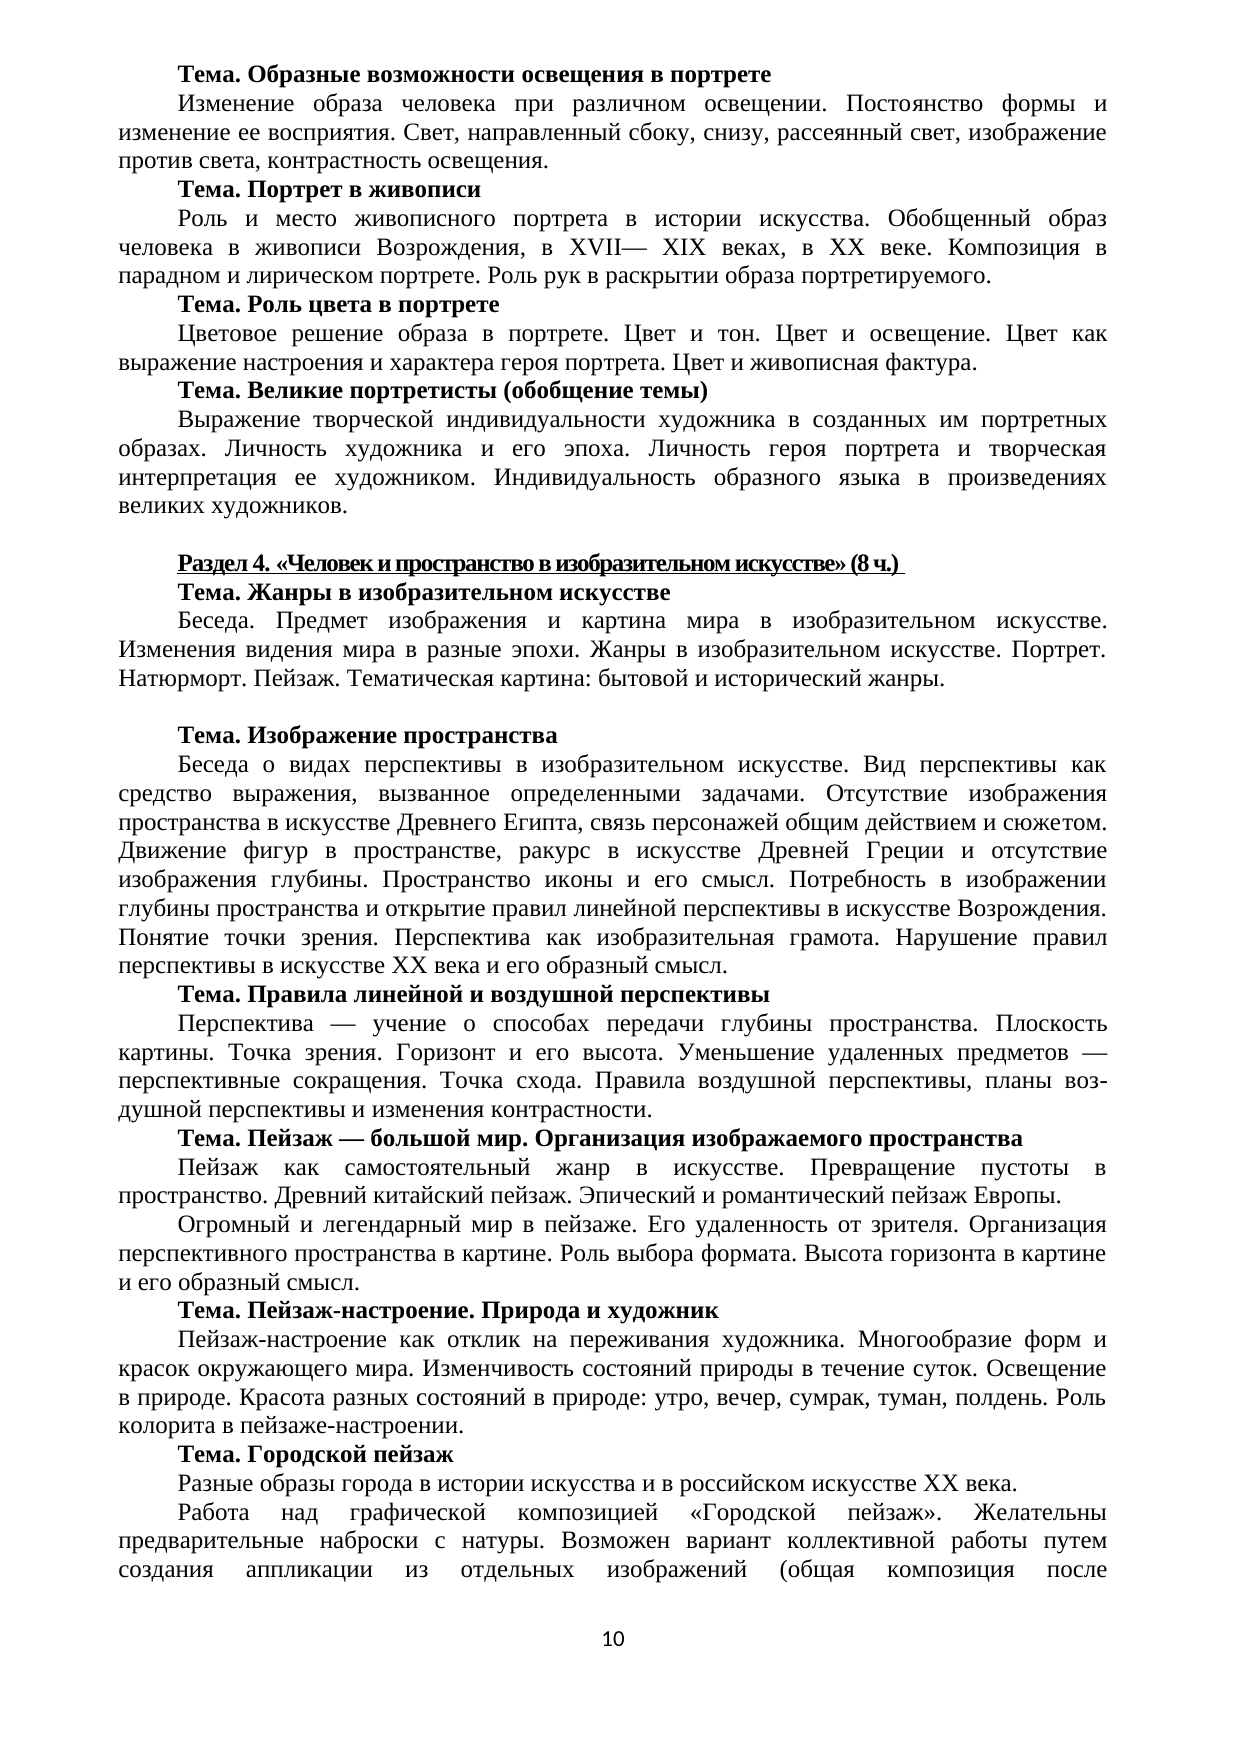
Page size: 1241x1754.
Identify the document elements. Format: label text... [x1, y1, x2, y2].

text Огромный и легендарный мир в пейзаже. Его удаленность от зрителя. Организация перспективного пространства в картине. Роль выбора формата. Высота горизонта в картине и его образный смысл. [118, 1209, 1108, 1295]
text Тема. Изображение пространства [118, 720, 1108, 749]
text Пейзаж-настроение как отклик на переживания художника. Многообразие форм и красок окружающего мира. Изменчивость состояний природы в течение суток. Освещение в природе. Красота разных состояний в природе: утро, вечер, сумрак, туман, полдень. Роль колорита в пейзаже-настроении. [118, 1324, 1108, 1439]
text Выражение творческой индивидуальности художника в созданных им портретных образах. Личность художника и его эпоха. Личность героя портрета и творческая интерпретация ее художником. Индивидуальность образного языка в произведениях великих художников. [118, 404, 1108, 519]
text Тема. Жанры в изобразительном искусстве [118, 577, 1108, 605]
text Беседа. Предмет изображения и картина мира в изобразительном искусстве. Изменения видения мира в разные эпохи. Жанры в изобразительном искусстве. Портрет. Натюрморт. Пейзаж. Тематическая картина: бытовой и исторический жанры. [118, 605, 1108, 692]
text Роль и место живописного портрета в истории искусства. Обобщенный образ человека в живописи Возрождения, в XVII— XIX веках, в XX веке. Композиция в парадном и лирическом портрете. Роль рук в раскрытии образа портретируемого. [118, 203, 1108, 289]
text Беседа о видах перспективы в изобразительном искусстве. Вид перспективы как средство выражения, вызванное определенными задачами. Отсутствие изображения пространства в искусстве Древнего Египта, связь персонажей общим действием и сюжетом. Движение фигур в пространстве, ракурс в искусстве Древней Греции и отсутствие изображения глубины. Пространство иконы и его смысл. Потребность в изображении глубины пространства и открытие правил линейной перспективы в искусстве Возрождения. Понятие точки зрения. Перспектива как изобразительная грамота. Нарушение правил перспективы в искусстве XX века и его образный смысл. [118, 749, 1108, 979]
text Тема. Пейзаж — большой мир. Организация изображаемого пространства [118, 1123, 1108, 1152]
text Тема. Городской пейзаж [118, 1439, 1108, 1468]
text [118, 1497, 1108, 1583]
text Тема. Образные возможности освещения в портрете [118, 59, 1108, 88]
text Тема. Роль цвета в портрете [118, 289, 1108, 318]
text Тема. Пейзаж-настроение. Природа и художник [118, 1295, 1108, 1324]
text Цветовое решение образа в портрете. Цвет и тон. Цвет и освещение. Цвет как выражение настроения и характера героя портрета. Цвет и живописная фактура. [118, 318, 1108, 375]
text Раздел 4. «Человек и пространство в изобразительном искусстве» (8 ч.) [118, 548, 1108, 577]
text Пейзаж как самостоятельный жанр в искусстве. Превращение пустоты в пространство. Древний китайский пейзаж. Эпический и романтический пейзаж Европы. [118, 1152, 1108, 1209]
text Тема. Портрет в живописи [118, 174, 1108, 203]
text Тема. Правила линейной и воздушной перспективы [118, 979, 1108, 1008]
text Разные образы города в истории искусства и в российском искусстве XX века. [118, 1468, 1108, 1497]
text Тема. Великие портретисты (обобщение темы) [118, 375, 1108, 404]
text Перспектива — учение о способах передачи глубины пространства. Плоскость картины. Точка зрения. Горизонт и его высота. Уменьшение удаленных предметов — перспективные сокращения. Точка схода. Правила воздушной перспективы, планы воздушной перспективы и изменения контрастности. [118, 1008, 1108, 1123]
text Изменение образа человека при различном освещении. Постоянство формы и изменение ее восприятия. Свет, направленный сбоку, снизу, рассеянный свет, изображение против света, контрастность освещения. [118, 88, 1108, 174]
